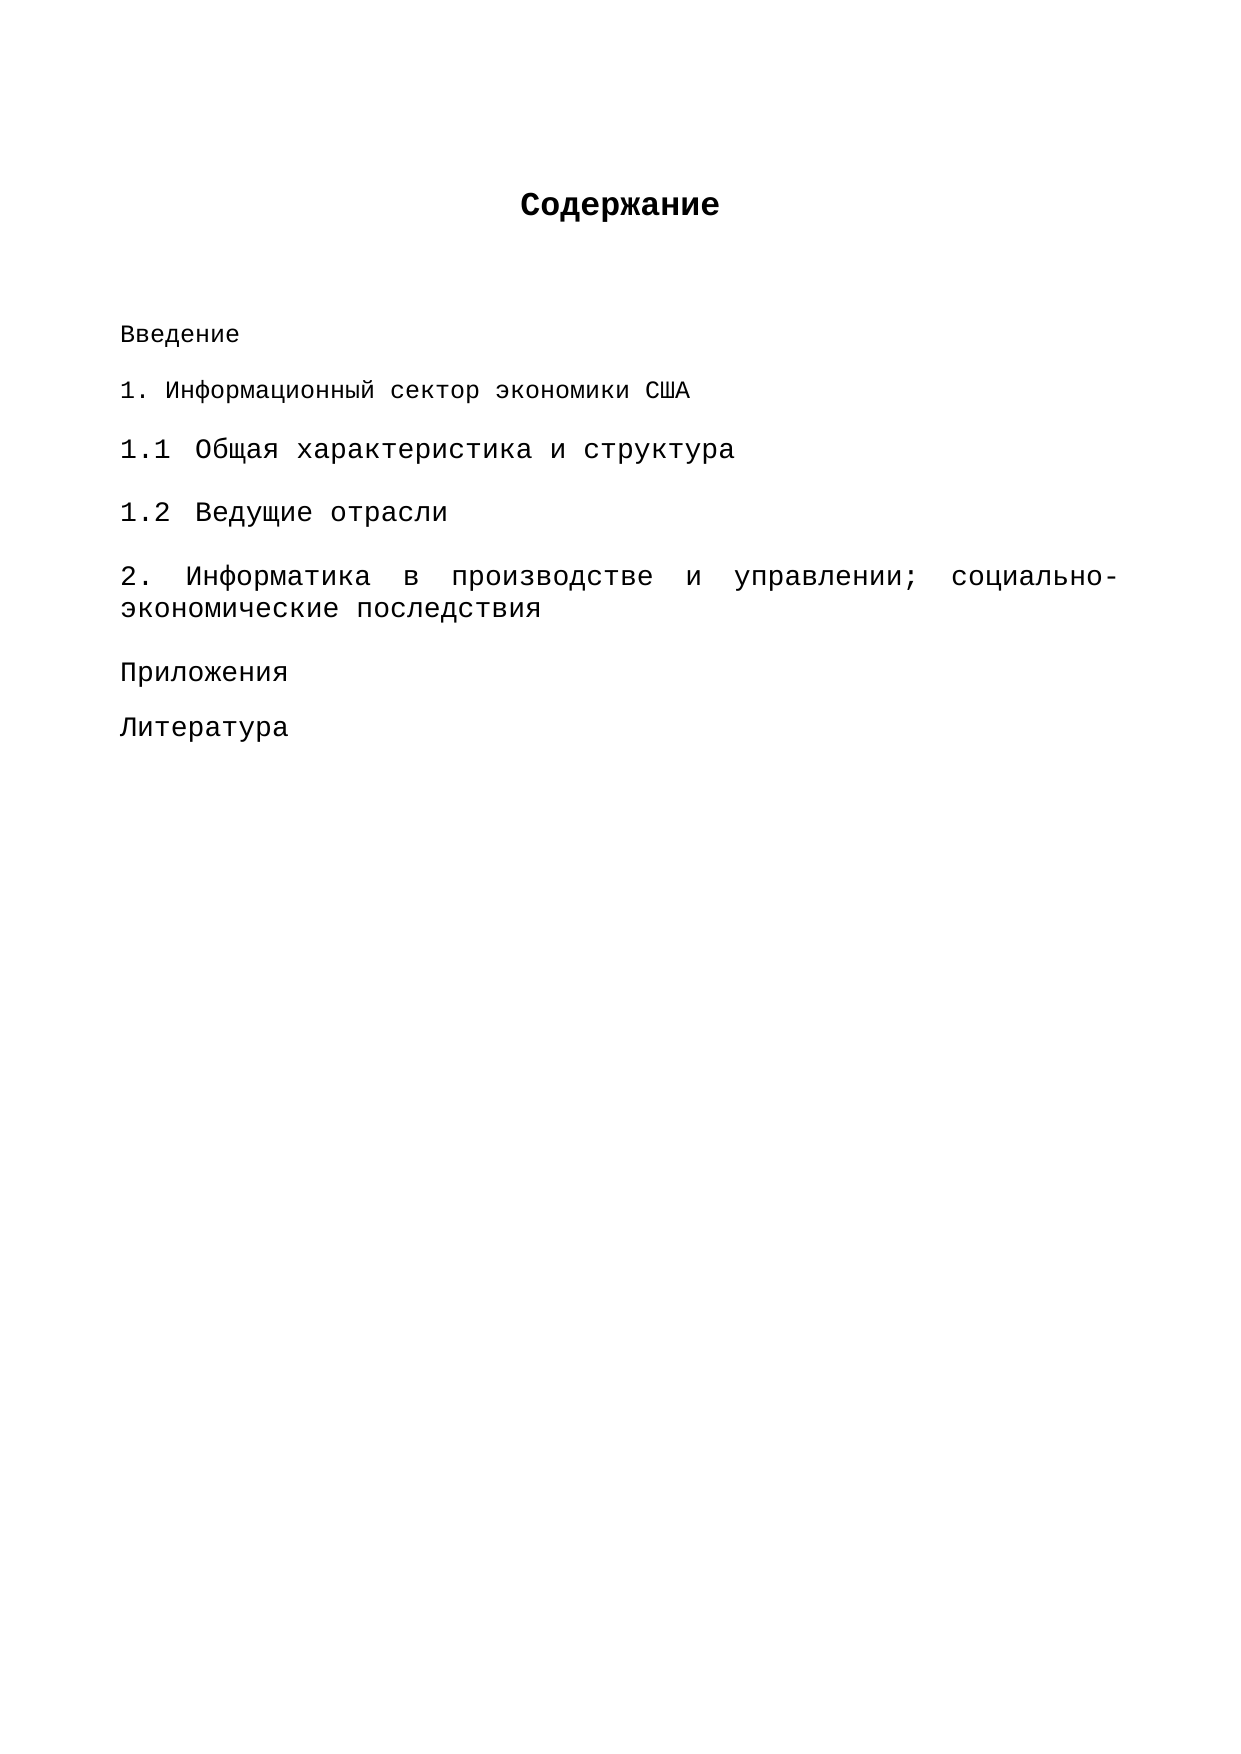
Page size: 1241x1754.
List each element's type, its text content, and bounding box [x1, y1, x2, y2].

text Приложения [120, 658, 1120, 689]
text Введение [120, 321, 1120, 349]
list Общая характеристика и структура [120, 434, 1120, 466]
list Информационный сектор экономики США [120, 378, 1120, 406]
text Содержание [120, 188, 1120, 226]
text Литература [120, 713, 1120, 745]
text 2. Информатика в производстве и управлении; социально- экономические последствия [120, 562, 1120, 626]
list Ведущие отрасли [120, 498, 1120, 530]
